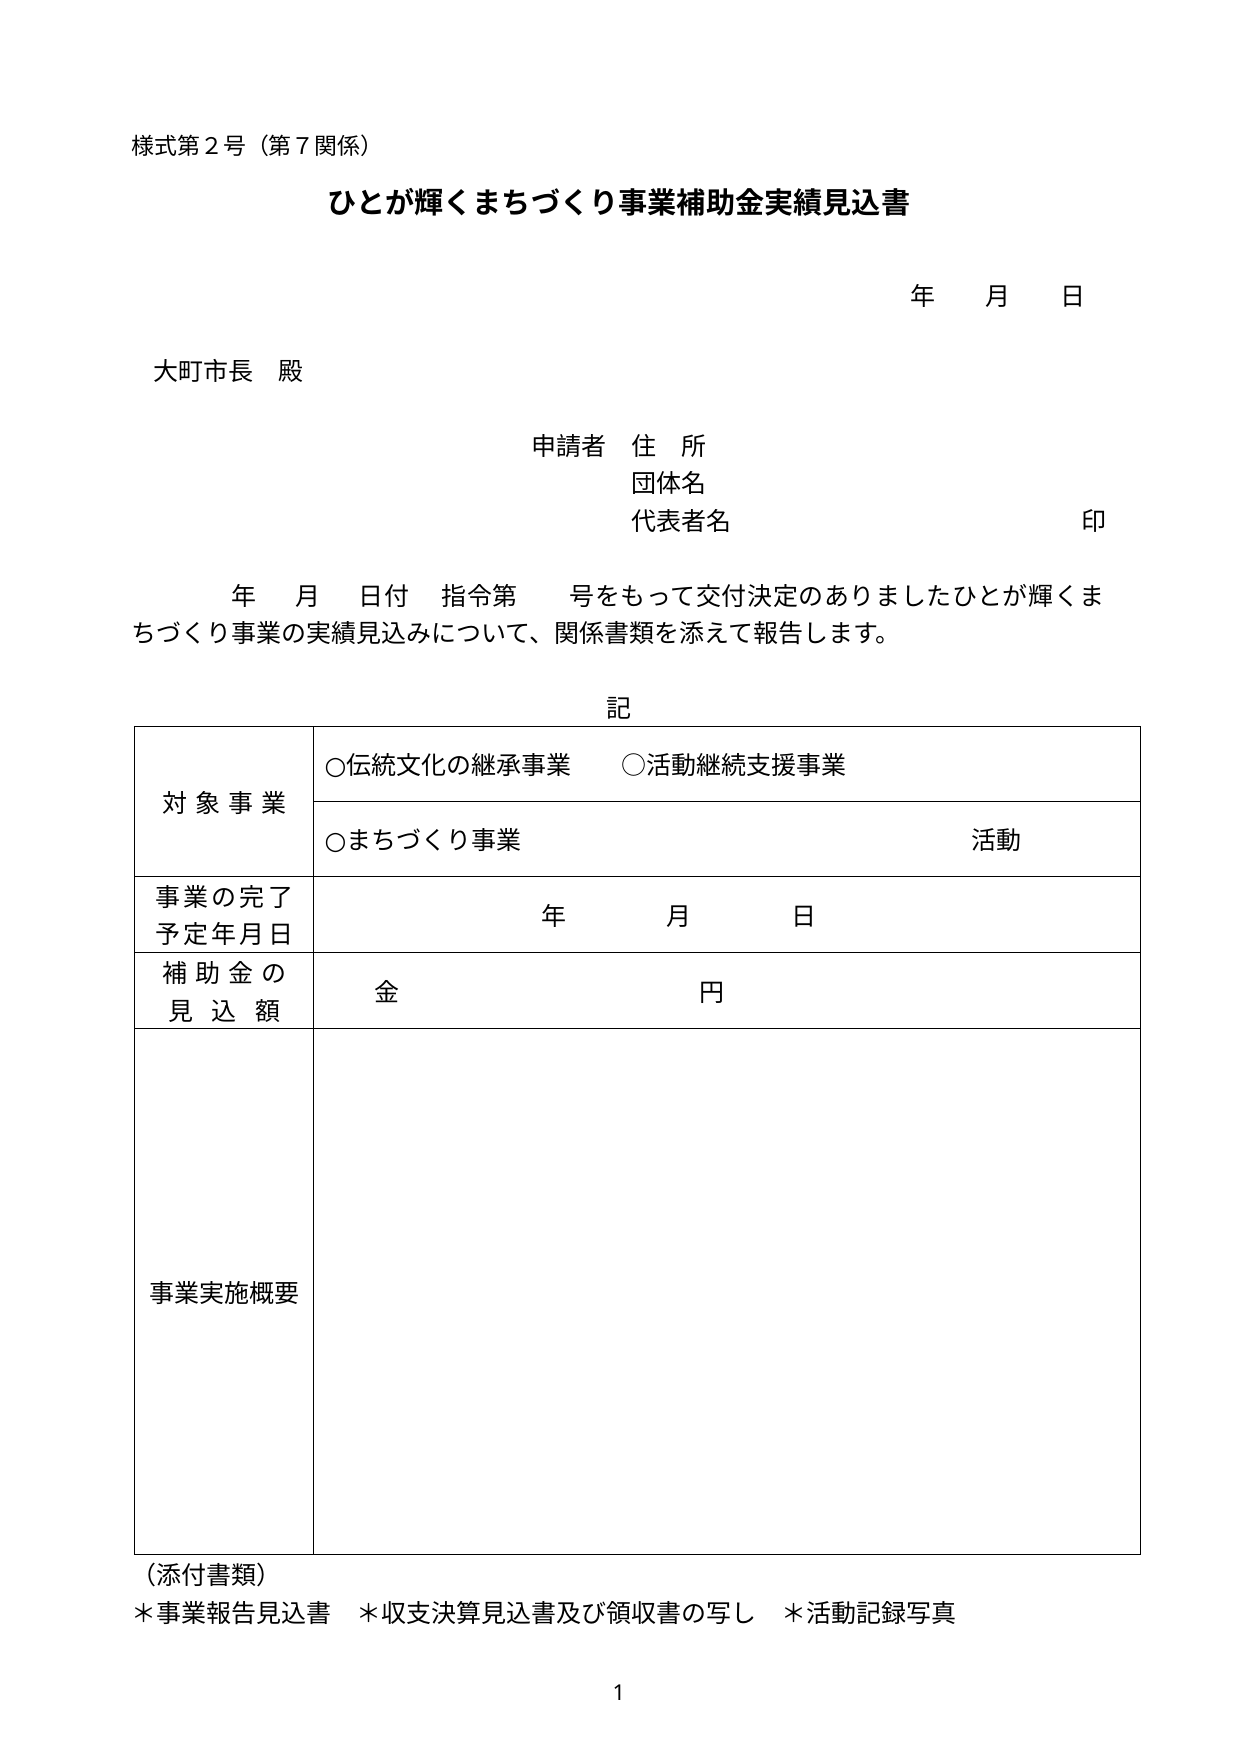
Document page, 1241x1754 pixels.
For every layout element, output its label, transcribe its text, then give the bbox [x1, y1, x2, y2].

text 代表者名 印 [131, 501, 1106, 538]
text 申請者 住 所 [131, 426, 1106, 463]
text 記 [131, 688, 1106, 726]
text ＊事業報告見込書 ＊収支決算見込書及び領収書の写し ＊活動記録写真 [131, 1592, 1106, 1630]
table_cell [314, 1029, 1140, 1554]
table_cell ○まちづくり事業 活動 [314, 802, 1140, 876]
text （添付書類） [131, 1555, 1106, 1592]
text 年 月 日 [131, 276, 1085, 313]
text ひとが輝くまちづくり事業補助金実績見込書 [131, 163, 1106, 238]
table_cell 事業実施概要 [135, 1029, 313, 1554]
table_cell 年 月 日 [314, 877, 1140, 952]
text 大町市長 殿 [153, 351, 1106, 388]
text 様式第２号（第７関係） [131, 126, 1106, 163]
table_header 対象事業 [135, 727, 313, 876]
table_cell 金 円 [314, 953, 1140, 1028]
table_header ○伝統文化の継承事業 ○活動継続支援事業 [314, 727, 1140, 801]
table_cell 補助金の 見込額 [135, 953, 313, 1028]
table_cell 事業の完了 予定年月日 [135, 877, 313, 952]
text 年 月 日付 指令第 号をもって交付決定のありましたひとが輝くまちづくり事業の実績見込みについて、関係書類を添えて報告します。 [131, 576, 1106, 651]
text 団体名 [131, 463, 1106, 501]
